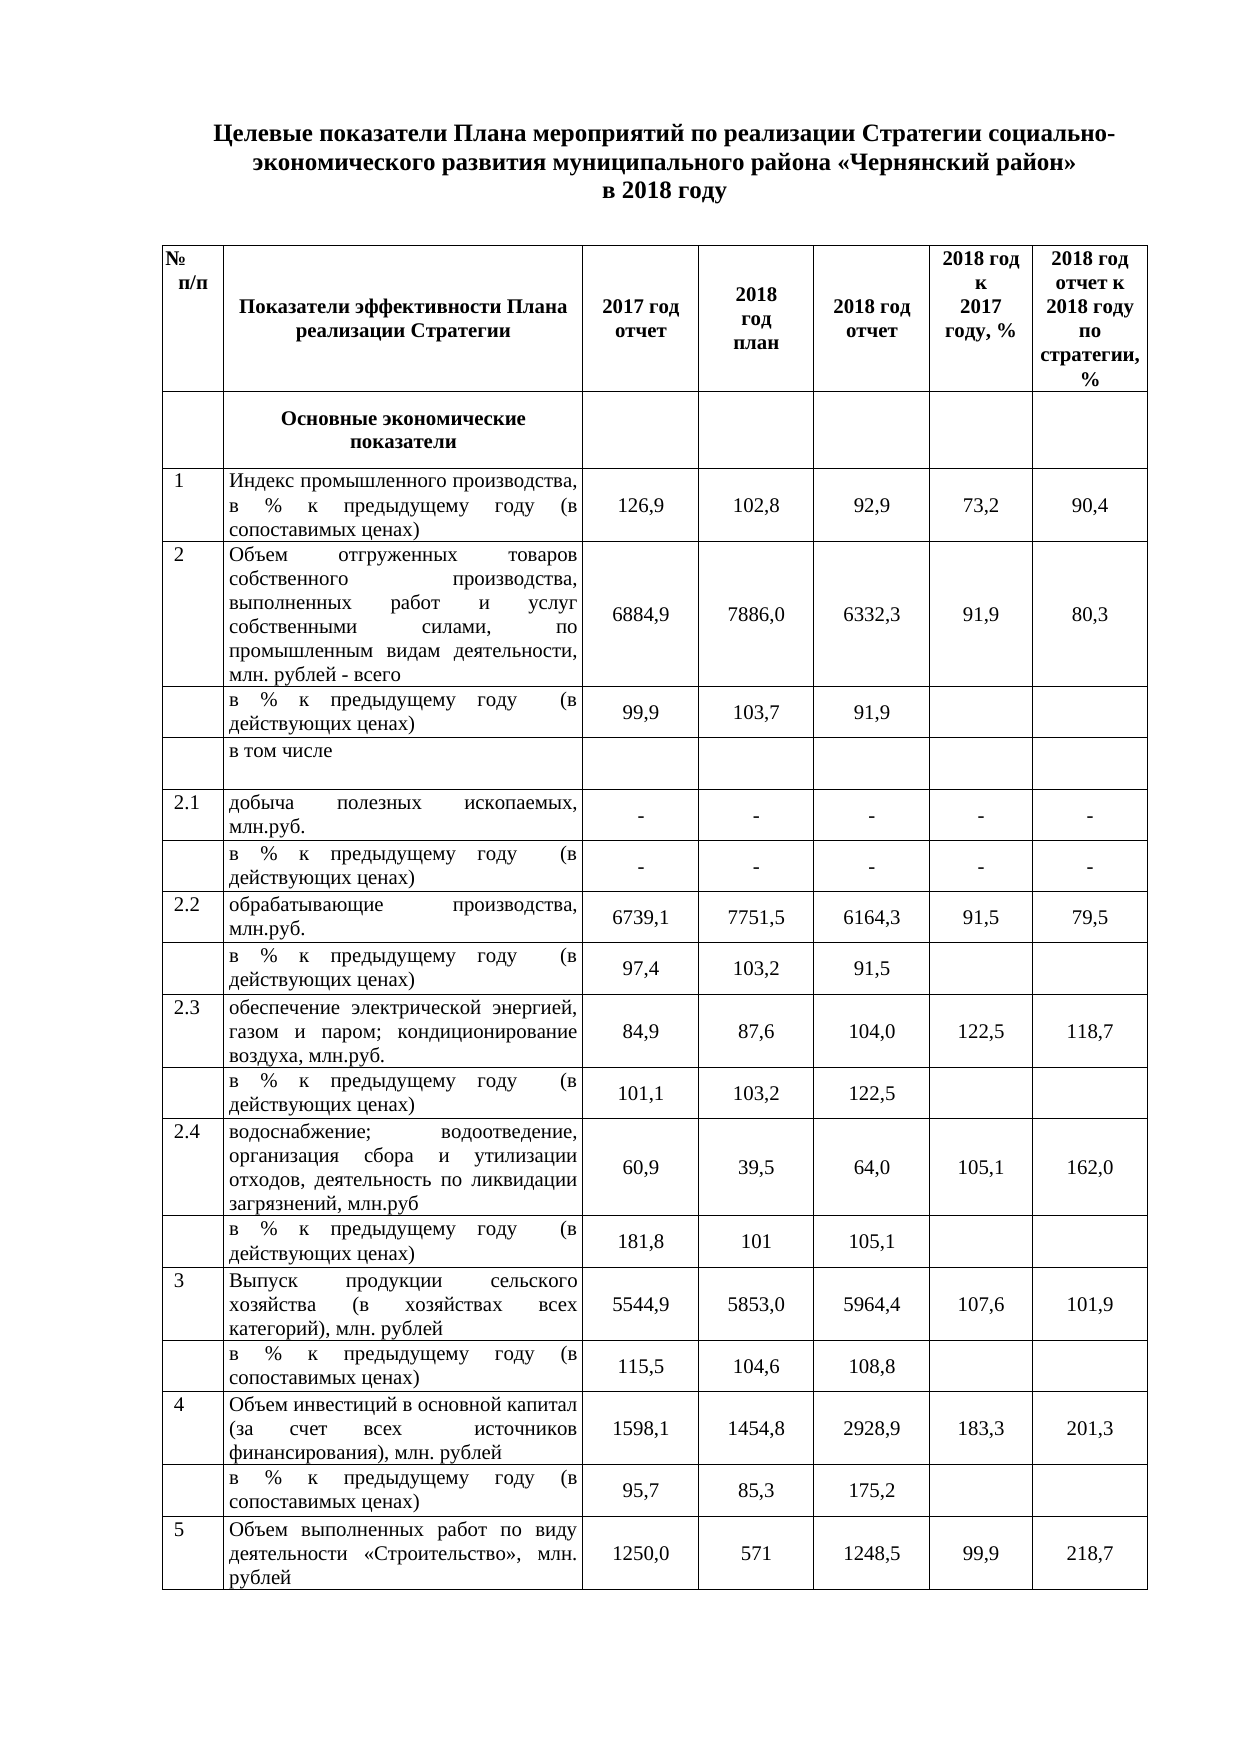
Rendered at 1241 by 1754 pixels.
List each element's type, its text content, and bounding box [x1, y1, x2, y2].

table_cell 218,7 [1033, 1517, 1147, 1589]
table_cell [930, 1216, 1032, 1267]
table_cell 92,9 [814, 469, 929, 541]
table_cell [930, 943, 1032, 993]
table_cell 1250,0 [583, 1517, 698, 1589]
table_cell в % к предыдущему году (в действующих ценах) [224, 943, 582, 993]
table_cell [583, 392, 698, 467]
table_cell водоснабжение; водоотведение, организация сбора и утилизации отходов, деятельность по ликвидации загрязнений, млн.руб [224, 1119, 582, 1215]
table_cell - [1033, 841, 1147, 891]
table_cell 5544,9 [583, 1268, 698, 1340]
table_cell [1033, 1465, 1147, 1516]
table_cell 175,2 [814, 1465, 929, 1516]
table_cell [930, 392, 1032, 467]
table_cell 91,9 [814, 687, 929, 737]
table_cell Объем инвестиций в основной капитал (за счет всех источников финансирования), млн. рублей [224, 1392, 582, 1464]
table_cell 201,3 [1033, 1392, 1147, 1464]
table_cell 2928,9 [814, 1392, 929, 1464]
table_cell [930, 1068, 1032, 1118]
table_cell 181,8 [583, 1216, 698, 1267]
table_cell [163, 392, 223, 467]
table_cell - [699, 790, 813, 840]
table_cell 91,5 [814, 943, 929, 993]
table_cell 1598,1 [583, 1392, 698, 1464]
table_header 2018 год план [699, 246, 813, 391]
table_cell 126,9 [583, 469, 698, 541]
table_cell 101 [699, 1216, 813, 1267]
table_cell 102,8 [699, 469, 813, 541]
table_cell 80,3 [1033, 542, 1147, 686]
table_cell [1033, 392, 1147, 467]
table_cell 7886,0 [699, 542, 813, 686]
table_cell 1248,5 [814, 1517, 929, 1589]
table_cell [930, 738, 1032, 788]
table_cell Основные экономические показатели [224, 392, 582, 467]
table_cell 1454,8 [699, 1392, 813, 1464]
table_header № п/п [163, 246, 223, 391]
table_cell в том числе [224, 738, 582, 788]
table_cell Объем отгруженных товаров собственного производства, выполненных работ и услуг собственными силами, по промышленным видам деятельности, млн. рублей - всего [224, 542, 582, 686]
table_cell 6884,9 [583, 542, 698, 686]
text в 2018 году [177, 176, 1152, 204]
table_cell 103,2 [699, 1068, 813, 1118]
table_cell 5964,4 [814, 1268, 929, 1340]
table_cell 103,7 [699, 687, 813, 737]
table_cell 91,5 [930, 892, 1032, 942]
table_cell 5853,0 [699, 1268, 813, 1340]
table_cell [163, 1216, 223, 1267]
table_cell Индекс промышленного производства, в % к предыдущему году (в сопоставимых ценах) [224, 469, 582, 541]
table_cell 118,7 [1033, 995, 1147, 1067]
table_cell 105,1 [930, 1119, 1032, 1215]
table_cell [930, 1465, 1032, 1516]
table_cell [163, 738, 223, 788]
table_cell 103,2 [699, 943, 813, 993]
table_cell [814, 738, 929, 788]
table_cell добыча полезных ископаемых, млн.руб. [224, 790, 582, 840]
table_cell [930, 1341, 1032, 1391]
table_header 2018 год отчет к 2018 году по стратегии, % [1033, 246, 1147, 391]
table_cell [163, 687, 223, 737]
table_cell 84,9 [583, 995, 698, 1067]
table_cell 122,5 [814, 1068, 929, 1118]
table_header Показатели эффективности Плана реализации Стратегии [224, 246, 582, 391]
table_cell в % к предыдущему году (в сопоставимых ценах) [224, 1341, 582, 1391]
table_cell [699, 392, 813, 467]
table_header 2018 год к 2017 году, % [930, 246, 1032, 391]
table_cell 101,9 [1033, 1268, 1147, 1340]
table_header 2017 год отчет [583, 246, 698, 391]
table_header 2018 год отчет [814, 246, 929, 391]
table_cell - [1033, 790, 1147, 840]
table_cell 39,5 [699, 1119, 813, 1215]
table_cell 105,1 [814, 1216, 929, 1267]
table_cell 2.4 [163, 1119, 223, 1215]
table_cell - [814, 841, 929, 891]
table_cell - [930, 841, 1032, 891]
table_cell 183,3 [930, 1392, 1032, 1464]
table_cell - [583, 790, 698, 840]
table_cell [583, 738, 698, 788]
table_cell [1033, 1068, 1147, 1118]
table_cell 571 [699, 1517, 813, 1589]
table_cell 95,7 [583, 1465, 698, 1516]
table_cell в % к предыдущему году (в действующих ценах) [224, 841, 582, 891]
table_cell 6739,1 [583, 892, 698, 942]
table_cell 5 [163, 1517, 223, 1589]
table_cell [814, 392, 929, 467]
table_cell - [930, 790, 1032, 840]
table_cell Выпуск продукции сельского хозяйства (в хозяйствах всех категорий), млн. рублей [224, 1268, 582, 1340]
table_cell обрабатывающие производства, млн.руб. [224, 892, 582, 942]
table_cell в % к предыдущему году (в действующих ценах) [224, 1216, 582, 1267]
table_cell - [814, 790, 929, 840]
table_cell 2.3 [163, 995, 223, 1067]
table_cell 1 [163, 469, 223, 541]
table_cell в % к предыдущему году (в действующих ценах) [224, 687, 582, 737]
table_cell [163, 1068, 223, 1118]
table_cell [163, 1465, 223, 1516]
table_cell 87,6 [699, 995, 813, 1067]
table_cell [1033, 1341, 1147, 1391]
table_cell 107,6 [930, 1268, 1032, 1340]
table_cell 64,0 [814, 1119, 929, 1215]
table_cell 2.2 [163, 892, 223, 942]
table_cell 115,5 [583, 1341, 698, 1391]
table_cell [163, 841, 223, 891]
table_cell 108,8 [814, 1341, 929, 1391]
table_cell [1033, 738, 1147, 788]
table_cell 2 [163, 542, 223, 686]
table_cell в % к предыдущему году (в действующих ценах) [224, 1068, 582, 1118]
table_cell 104,0 [814, 995, 929, 1067]
table_cell 162,0 [1033, 1119, 1147, 1215]
table_cell 101,1 [583, 1068, 698, 1118]
table_cell - [699, 841, 813, 891]
table_cell в % к предыдущему году (в сопоставимых ценах) [224, 1465, 582, 1516]
table_cell [930, 687, 1032, 737]
table_cell [1033, 1216, 1147, 1267]
table_cell 99,9 [930, 1517, 1032, 1589]
table_cell [163, 943, 223, 993]
table_cell 73,2 [930, 469, 1032, 541]
table_cell 6332,3 [814, 542, 929, 686]
table_cell 122,5 [930, 995, 1032, 1067]
table_cell 6164,3 [814, 892, 929, 942]
table_cell 2.1 [163, 790, 223, 840]
text Целевые показатели Плана мероприятий по реализации Стратегии социально-экономического развития муниципального района «Чернянский район» [177, 118, 1152, 176]
table_cell [1033, 687, 1147, 737]
table_cell 85,3 [699, 1465, 813, 1516]
table_cell 99,9 [583, 687, 698, 737]
table_cell [699, 738, 813, 788]
table_cell - [583, 841, 698, 891]
table_cell 91,9 [930, 542, 1032, 686]
table_cell Объем выполненных работ по виду деятельности «Строительство», млн. рублей [224, 1517, 582, 1589]
table_cell 7751,5 [699, 892, 813, 942]
table_cell [1033, 943, 1147, 993]
table_cell 79,5 [1033, 892, 1147, 942]
table_cell 4 [163, 1392, 223, 1464]
table_cell 104,6 [699, 1341, 813, 1391]
table_cell 90,4 [1033, 469, 1147, 541]
table_cell 97,4 [583, 943, 698, 993]
table_cell [163, 1341, 223, 1391]
table_cell обеспечение электрической энергией, газом и паром; кондиционирование воздуха, млн.руб. [224, 995, 582, 1067]
table_cell 3 [163, 1268, 223, 1340]
table_cell 60,9 [583, 1119, 698, 1215]
